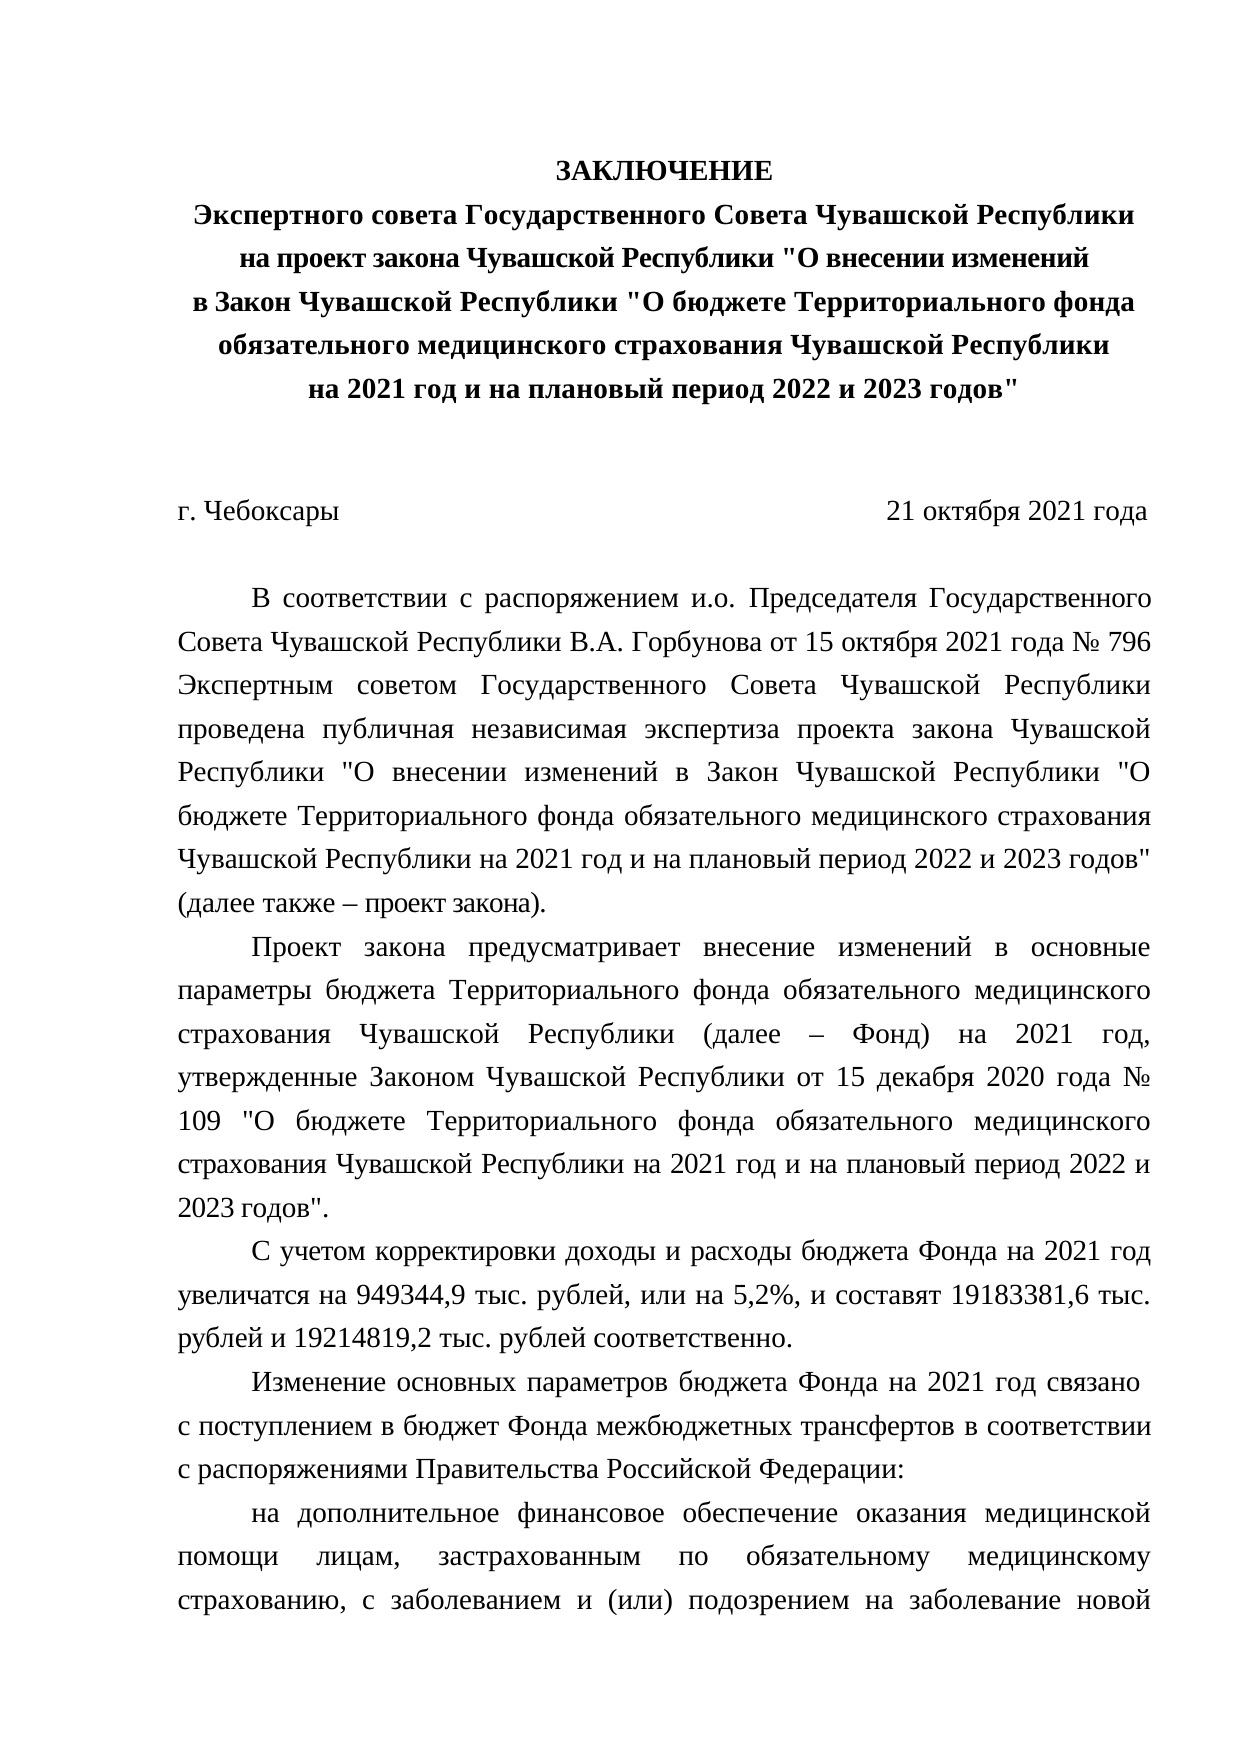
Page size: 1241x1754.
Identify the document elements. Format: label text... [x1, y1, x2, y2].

text Проект закона предусматривает внесение изменений в основные параметры бюджета Территориального фонда обязательного медицинского страхования Чувашской Республики (далее – Фонд) на 2021 год, утвержденные Законом Чувашской Республики от 15 декабря 2020 года № 109 "О бюджете Территориального фонда обязательного медицинского страхования Чувашской Республики на 2021 год и на плановый период 2022 и 2023 годов". [177, 929, 1152, 1223]
text обязательного медицинского страхования Чувашской Республики [177, 327, 1152, 361]
text В соответствии с распоряжением и.о. Председателя Государственного Совета Чувашской Республики В.А. Горбунова от 15 октября 2021 года № 796 Экспертным советом Государственного Совета Чувашской Республики проведена публичная независимая экспертиза проекта закона Чувашской Республики "О внесении изменений в Закон Чувашской Республики "О бюджете Территориального фонда обязательного медицинского страхования Чувашской Республики на 2021 год и на плановый период 2022 и 2023 годов" (далее также – проект закона). [177, 580, 1152, 919]
text С учетом корректировки доходы и расходы бюджета Фонда на 2021 год увеличатся на 949344,9 тыс. рублей, или на 5,2%, и составят 19183381,6 тыс. рублей и 19214819,2 тыс. рублей соответственно. [177, 1233, 1152, 1354]
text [177, 1495, 1152, 1615]
text на проект закона Чувашской Республики "О внесении изменений [177, 240, 1152, 274]
text в Закон Чувашской Республики "О бюджете Территориального фонда [177, 284, 1152, 317]
text ЗАКЛЮЧЕНИЕ Экспертного совета Государственного Совета Чувашской Республики [177, 153, 1152, 230]
text г. Чебоксары 21 октября 2021 года [177, 493, 1152, 527]
text Изменение основных параметров бюджета Фонда на 2021 год связано с поступлением в бюджет Фонда межбюджетных трансфертов в соответствии с распоряжениями Правительства Российской Федерации: [177, 1364, 1152, 1485]
text на 2021 год и на плановый период 2022 и 2023 годов" [177, 371, 1152, 404]
